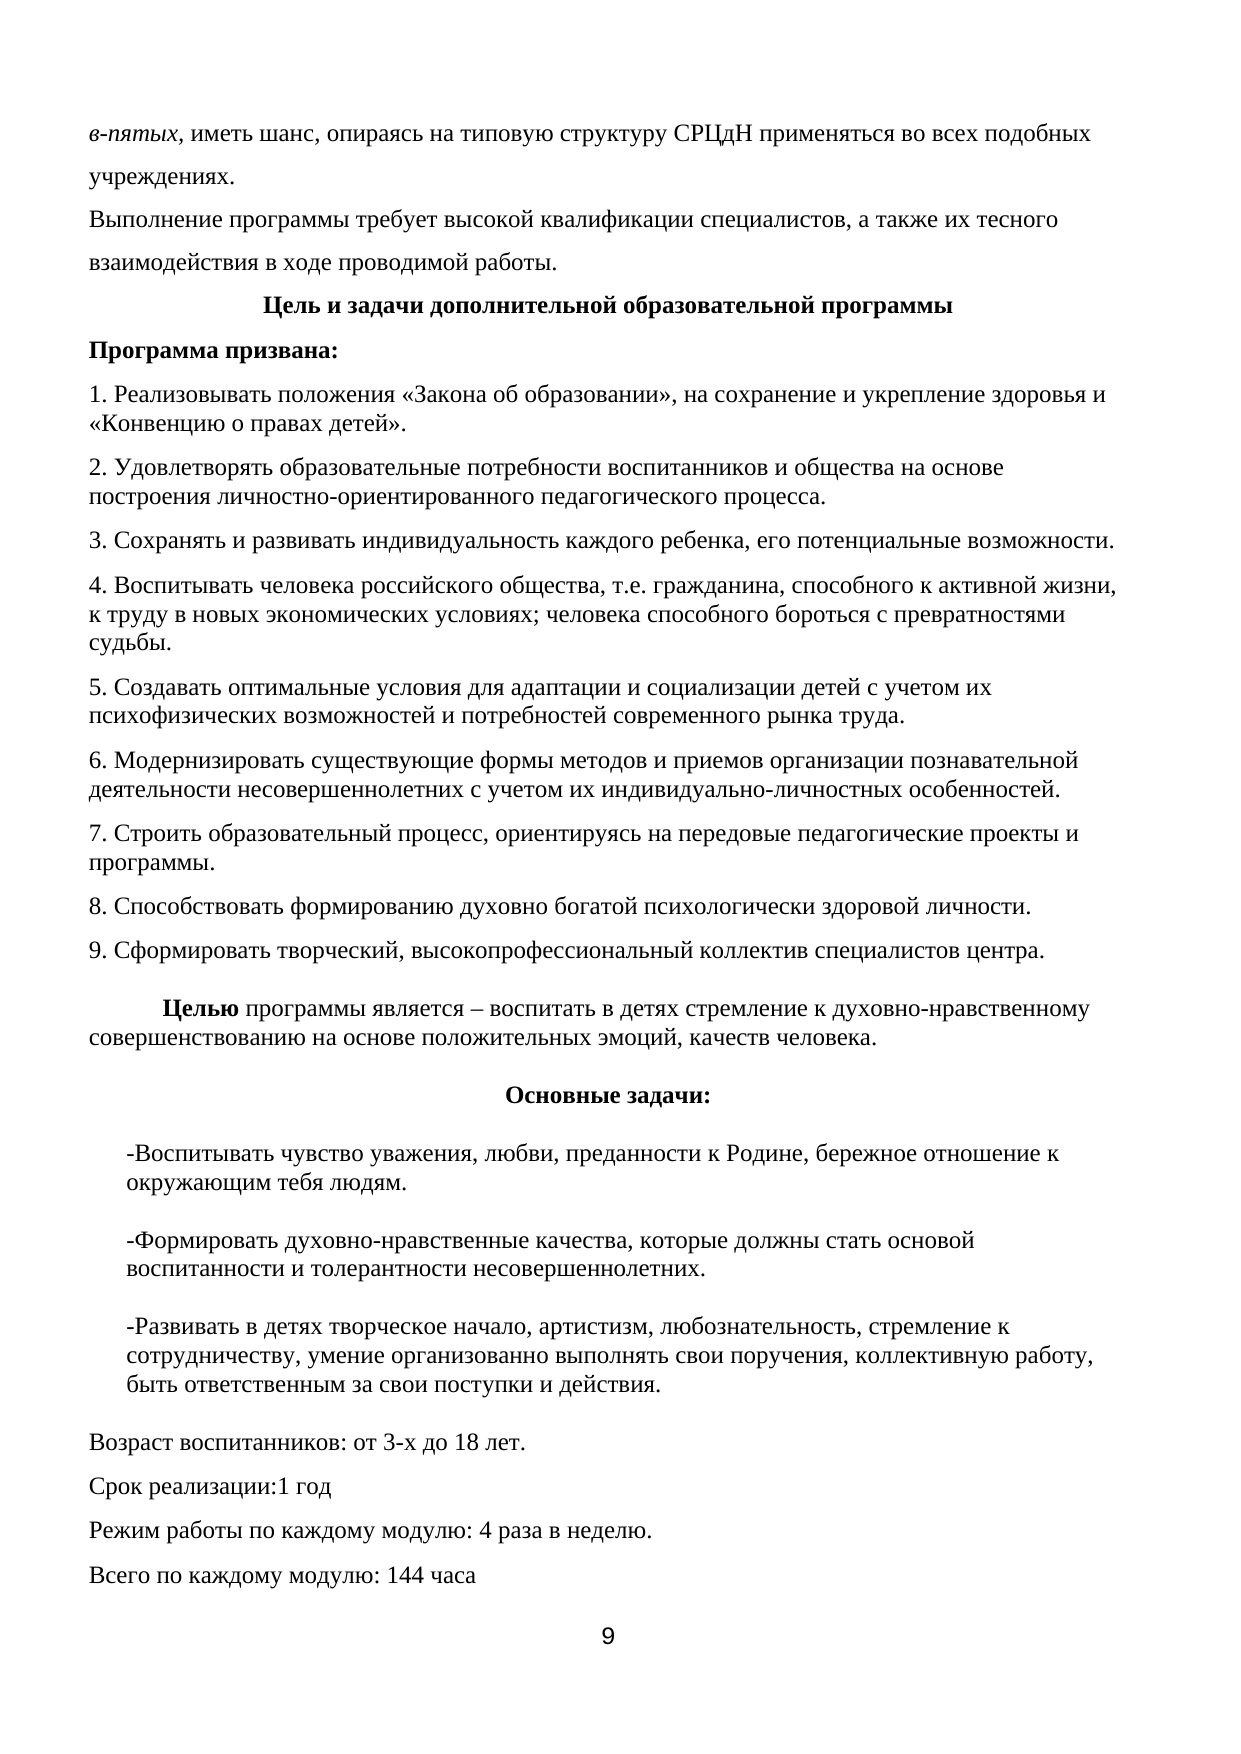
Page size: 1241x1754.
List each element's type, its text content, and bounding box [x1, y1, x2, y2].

text 7. Строить образовательный процесс, ориентируясь на передовые педагогические проекты и программы. [88, 818, 1128, 876]
text Всего по каждому модулю: 144 часа [88, 1560, 1128, 1589]
text 6. Модернизировать существующие формы методов и приемов организации познавательной деятельности несовершеннолетних с учетом их индивидуально-личностных особенностей. [88, 745, 1128, 802]
text 5. Создавать оптимальные условия для адаптации и социализации детей с учетом их психофизических возможностей и потребностей современного рынка труда. [88, 672, 1128, 729]
text -Развивать в детях творческое начало, артистизм, любознательность, стремление к сотрудничеству, умение организованно выполнять свои поручения, коллективную работу, быть ответственным за свои поступки и действия. [126, 1311, 1128, 1398]
text -Формировать духовно-нравственные качества, которые должны стать основой воспитанности и толерантности несовершеннолетних. [126, 1225, 1128, 1282]
text Основные задачи: [88, 1080, 1128, 1109]
text 9. Сформировать творческий, высокопрофессиональный коллектив специалистов центра. [88, 936, 1128, 964]
text 8. Способствовать формированию духовно богатой психологически здоровой личности. [88, 891, 1128, 920]
text Срок реализации:1 год [88, 1471, 1128, 1500]
text Режим работы по каждому модулю: 4 раза в неделю. [88, 1516, 1128, 1544]
text 4. Воспитывать человека российского общества, т.е. гражданина, способного к активной жизни, к труду в новых экономических условиях; человека способного бороться с превратностями судьбы. [88, 570, 1128, 656]
text 1. Реализовывать положения «Закона об образовании», на сохранение и укрепление здоровья и «Конвенцию о правах детей». [88, 379, 1128, 437]
text Возраст воспитанников: от 3-х до 18 лет. [88, 1427, 1128, 1456]
text Программа призвана: [88, 335, 1128, 364]
text -Воспитывать чувство уважения, любви, преданности к Родине, бережное отношение к окружающим тебя людям. [126, 1138, 1128, 1196]
text в-пятых, иметь шанс, опираясь на типовую структуру СРЦдН применяться во всех подобных учреждениях. [88, 118, 1128, 190]
text Выполнение программы требует высокой квалификации специалистов, а также их тесного взаимодействия в ходе проводимой работы. [88, 204, 1128, 276]
text Цель и задачи дополнительной образовательной программы [88, 291, 1128, 319]
text 3. Сохранять и развивать индивидуальность каждого ребенка, его потенциальные возможности. [88, 526, 1128, 554]
text Целью программы является – воспитать в детях стремление к духовно-нравственному совершенствованию на основе положительных эмоций, качеств человека. [88, 993, 1128, 1051]
text 2. Удовлетворять образовательные потребности воспитанников и общества на основе построения личностно-ориентированного педагогического процесса. [88, 452, 1128, 510]
